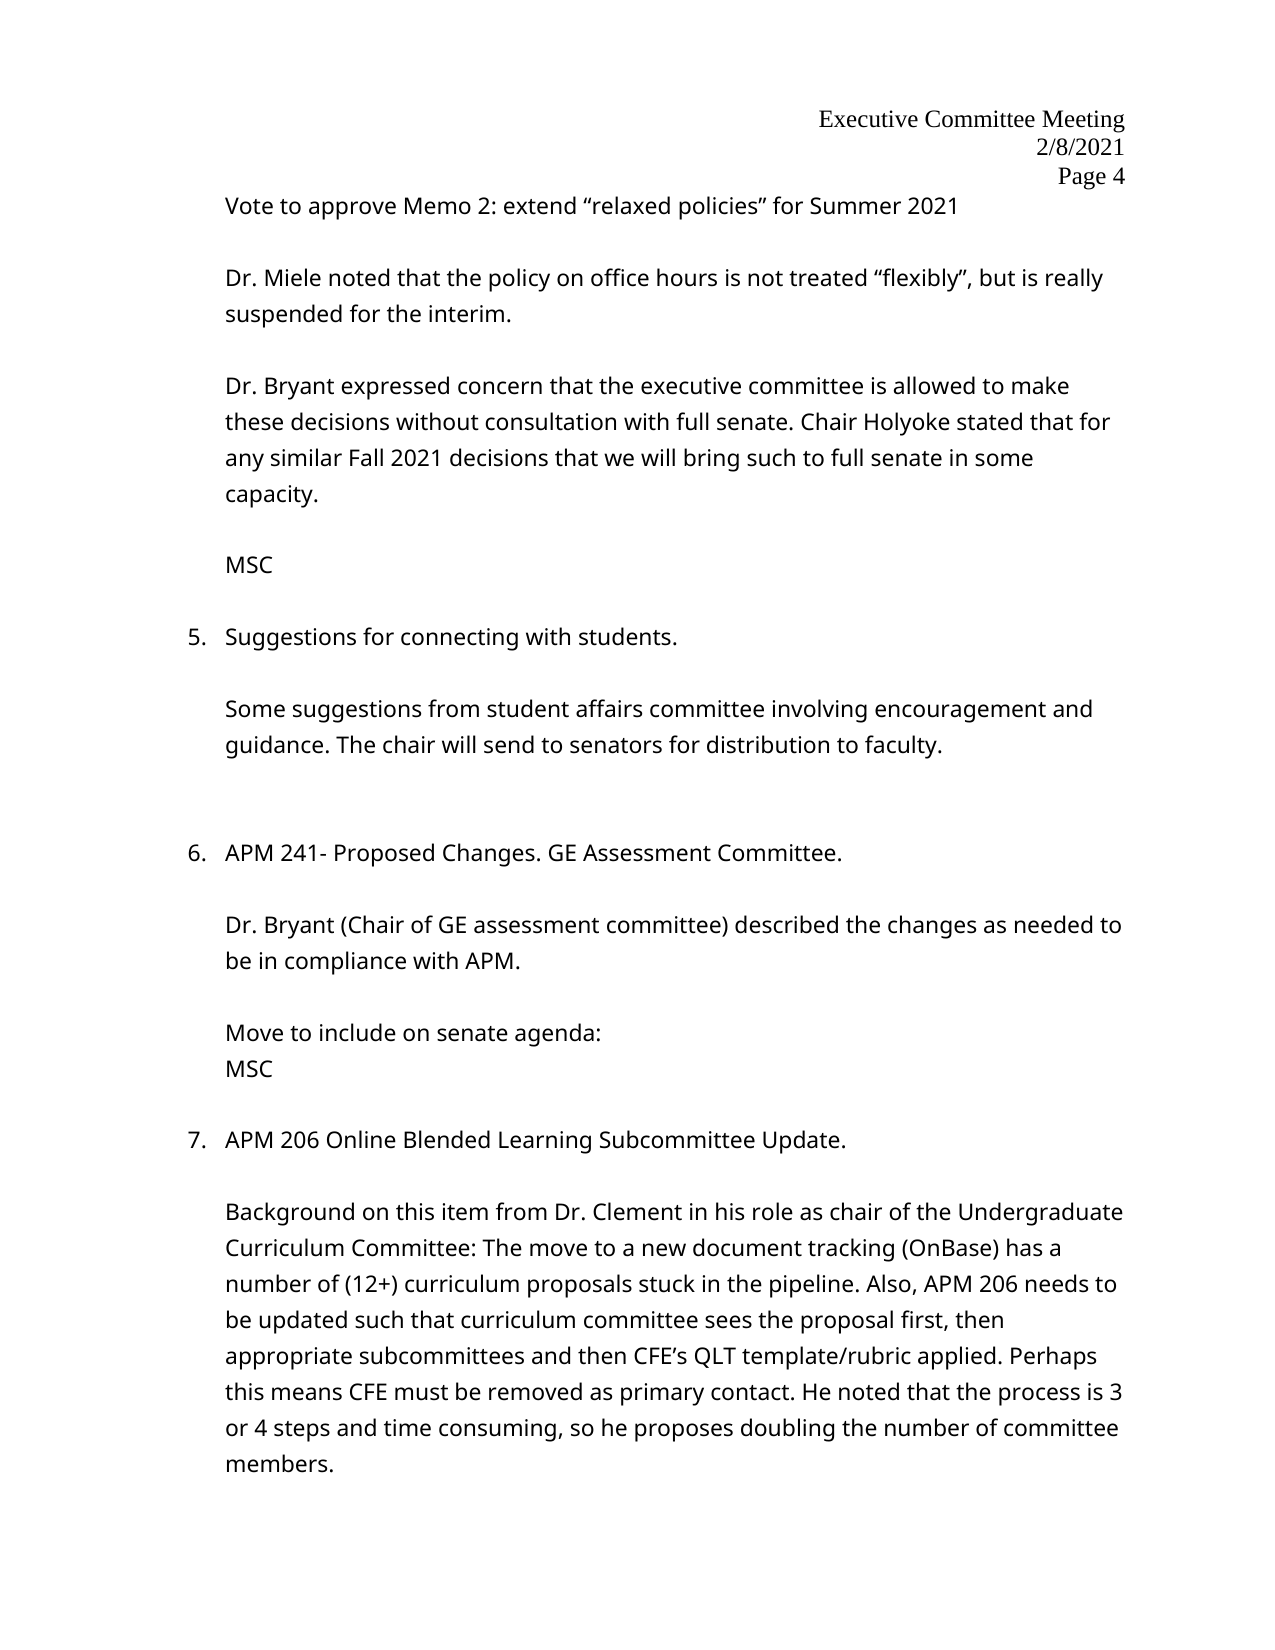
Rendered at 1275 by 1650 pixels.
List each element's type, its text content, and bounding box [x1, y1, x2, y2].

text Background on this item from Dr. Clement in his role as chair of the Undergraduate Curriculum Committee: The move to a new document tracking (OnBase) has a number of (12+) curriculum proposals stuck in the pipeline. Also, APM 206 needs to be updated such that curriculum committee sees the proposal first, then appropriate subcommittees and then CFE’s QLT template/rubric applied. Perhaps this means CFE must be removed as primary contact. He noted that the process is 3 or 4 steps and time consuming, so he proposes doubling the number of committee members. [225, 1196, 1125, 1479]
text Dr. Miele noted that the policy on office hours is not treated “flexibly”, but is really suspended for the interim. [225, 262, 1125, 329]
list Some suggestions from student affairs committee involving encouragement and guidance. The chair will send to senators for distribution to faculty. [225, 693, 1125, 760]
text Vote to approve Memo 2: extend “relaxed policies” for Summer 2021 [225, 190, 1125, 221]
list Move to include on senate agenda: [225, 1017, 1125, 1048]
list APM 241- Proposed Changes. GE Assessment Committee. [187, 837, 1125, 868]
list MSC [225, 1052, 1125, 1084]
list Suggestions for connecting with students. [187, 621, 1125, 652]
text MSC [225, 549, 1125, 581]
list Dr. Bryant (Chair of GE assessment committee) described the changes as needed to be in compliance with APM. [225, 909, 1125, 976]
list APM 206 Online Blended Learning Subcommittee Update. [187, 1124, 1125, 1156]
text Dr. Bryant expressed concern that the executive committee is allowed to make these decisions without consultation with full senate. Chair Holyoke stated that for any similar Fall 2021 decisions that we will bring such to full senate in some capacity. [225, 370, 1125, 509]
